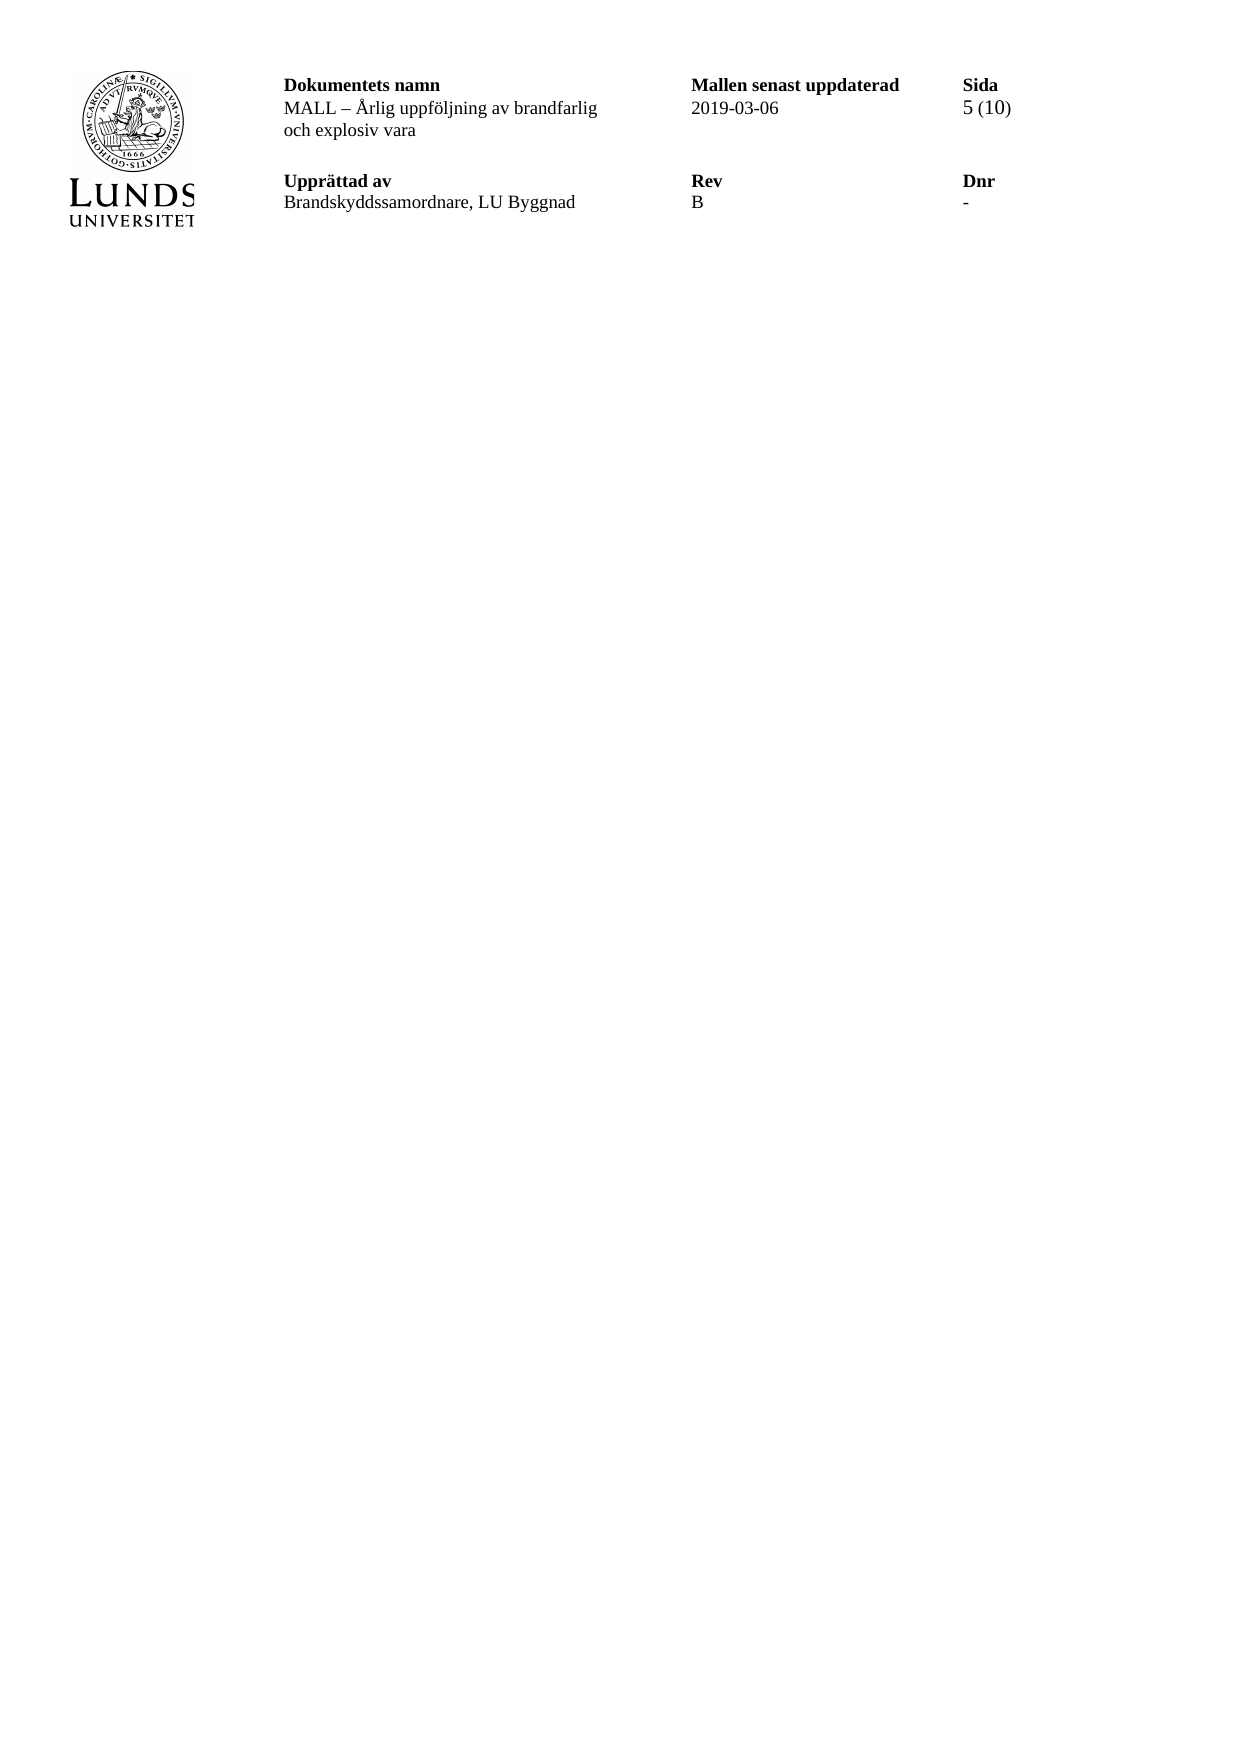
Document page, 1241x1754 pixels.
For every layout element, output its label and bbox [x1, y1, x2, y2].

picture [69, 71, 194, 228]
